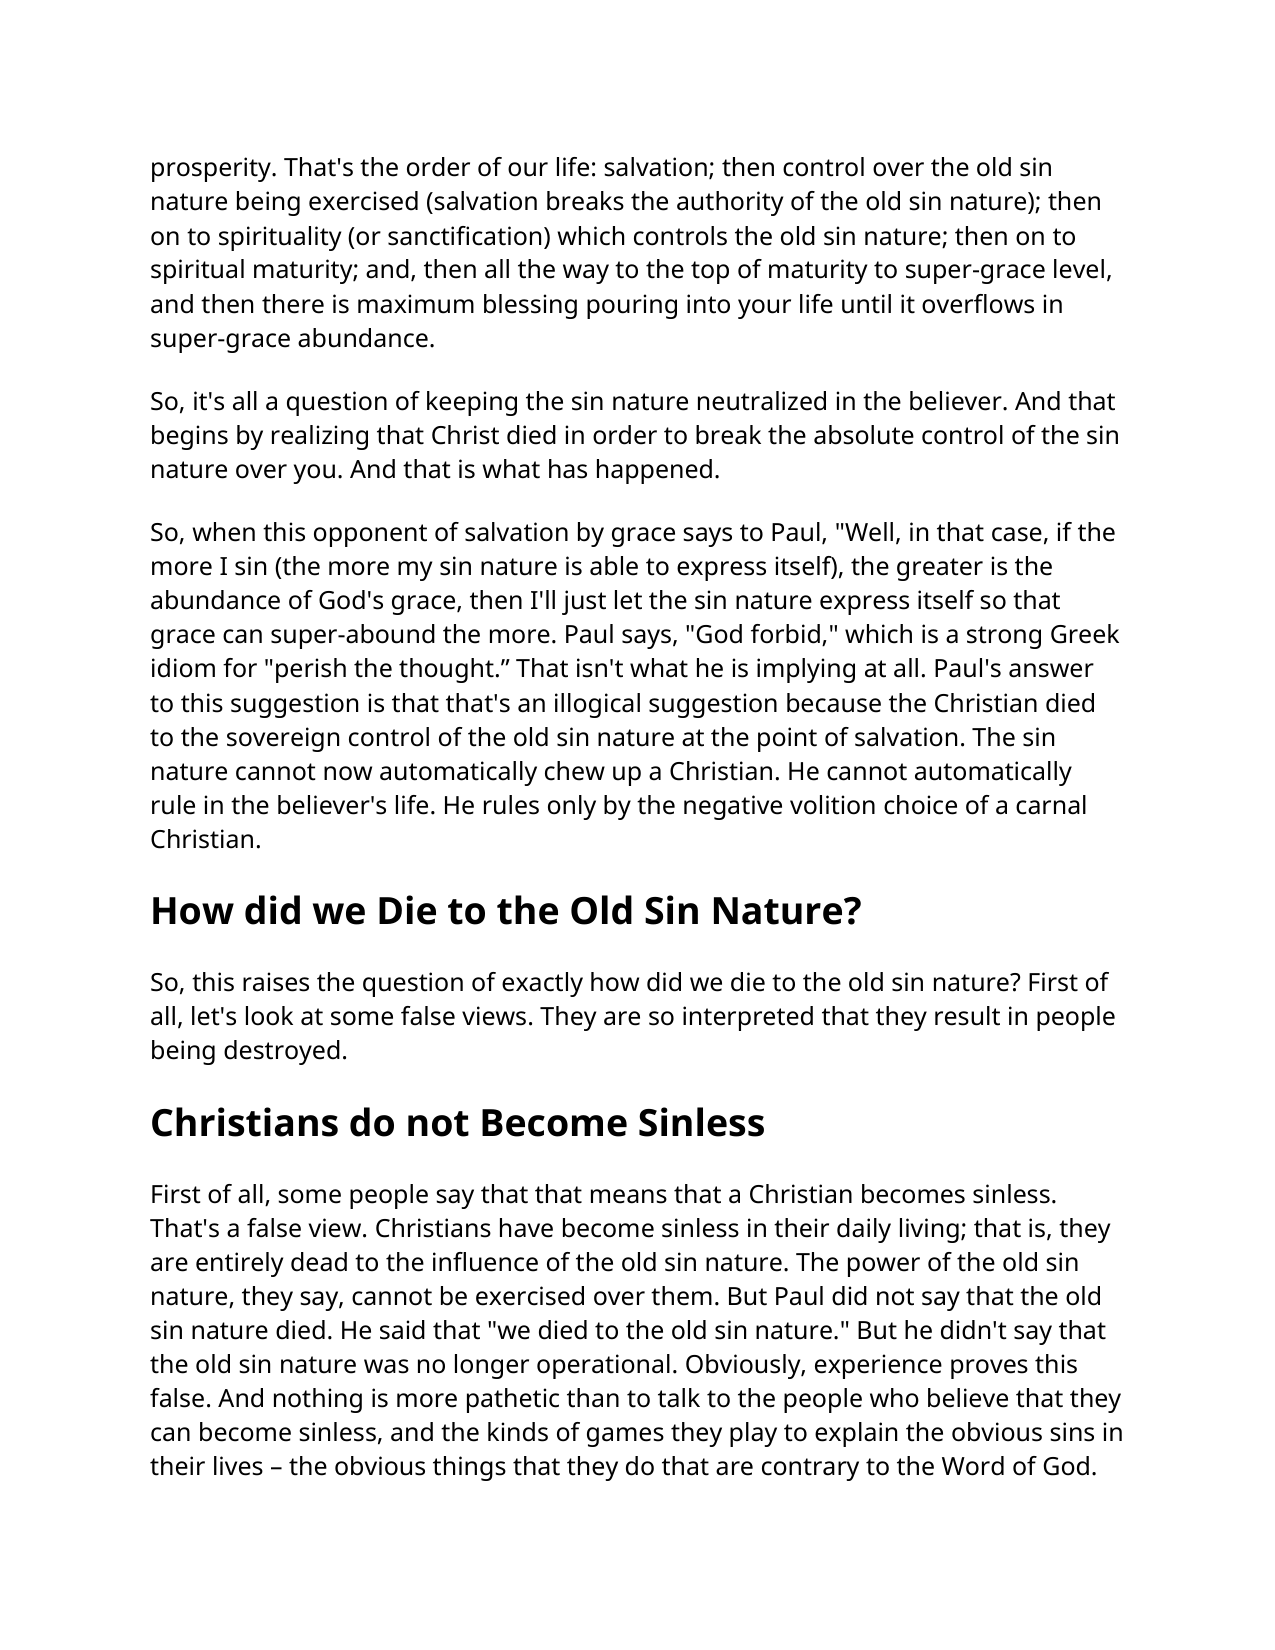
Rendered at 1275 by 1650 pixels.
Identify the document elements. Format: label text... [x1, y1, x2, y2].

text So, it's all a question of keeping the sin nature neutralized in the believer. And that begins by realizing that Christ died in order to break the absolute control of the sin nature over you. And that is what has happened. [150, 383, 1125, 486]
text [150, 1176, 1125, 1483]
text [150, 150, 1125, 354]
text How did we Die to the Old Sin Nature? [150, 885, 1125, 936]
text Christians do not Become Sinless [150, 1096, 1125, 1147]
text So, this raises the question of exactly how did we die to the old sin nature? First of all, let's look at some false views. They are so interpreted that they result in people being destroyed. [150, 965, 1125, 1067]
text So, when this opponent of salvation by grace says to Paul, "Well, in that case, if the more I sin (the more my sin nature is able to express itself), the greater is the abundance of God's grace, then I'll just let the sin nature express itself so that grace can super-abound the more. Paul says, "God forbid," which is a strong Greek idiom for "perish the thought.” That isn't what he is implying at all. Paul's answer to this suggestion is that that's an illogical suggestion because the Christian died to the sovereign control of the old sin nature at the point of salvation. The sin nature cannot now automatically chew up a Christian. He cannot automatically rule in the believer's life. He rules only by the negative volition choice of a carnal Christian. [150, 515, 1125, 856]
